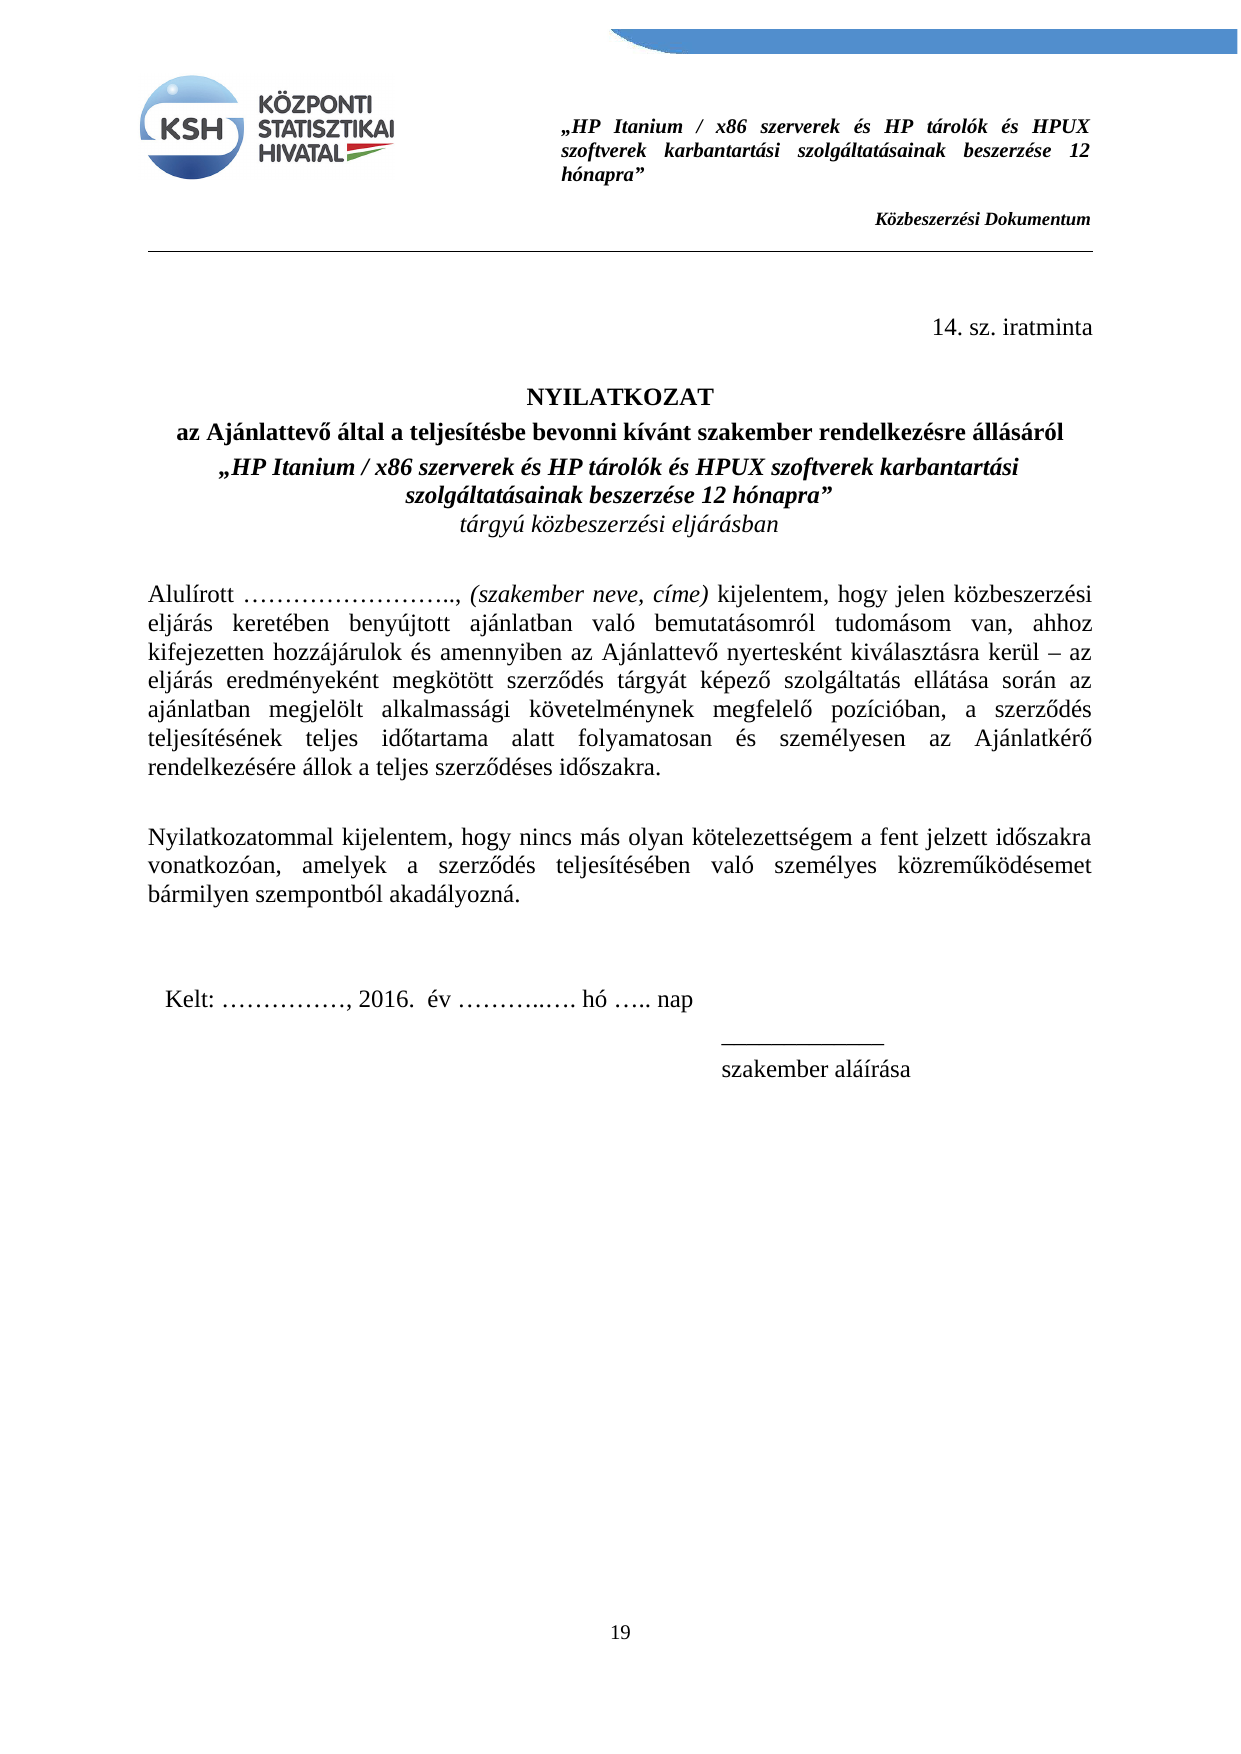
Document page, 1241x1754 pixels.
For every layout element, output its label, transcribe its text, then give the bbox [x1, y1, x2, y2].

picture [292, 29, 1238, 54]
picture [137, 73, 396, 180]
text az Ajánlattevő által a teljesítésbe bevonni kívánt szakember rendelkezésre állásáról [148, 417, 1093, 446]
subtitle 14. sz. iratminta [148, 312, 1093, 341]
text „HP Itanium / x86 szerverek és HP tárolók és HPUX szoftverek karbantartási szolgáltatásainak beszerzése 12 hónapra” [148, 452, 1093, 509]
text Nyilatkozatommal kijelentem, hogy nincs más olyan kötelezettségem a fent jelzett időszakra vonatkozóan, amelyek a szerződés teljesítésében való személyes közreműködésemet bármilyen szempontból akadályozná. [148, 822, 1093, 908]
text tárgyú közbeszerzési eljárásban [148, 509, 1093, 538]
table_header Kelt: ……………, 2016. év ………..…. hó ….. nap [148, 949, 710, 1124]
text NYILATKOZAT [148, 382, 1093, 411]
table_header _____________ szakember aláírása [710, 949, 1093, 1124]
text Alulírott …………………….., (szakember neve, címe) kijelentem, hogy jelen közbeszerzési eljárás keretében benyújtott ajánlatban való bemutatásomról tudomásom van, ahhoz kifejezetten hozzájárulok és amennyiben az Ajánlattevő nyertesként kiválasztásra kerül – az eljárás eredményeként megkötött szerződés tárgyát képező szolgáltatás ellátása során az ajánlatban megjelölt alkalmassági követelménynek megfelelő pozícióban, a szerződés teljesítésének teljes időtartama alatt folyamatosan és személyesen az Ajánlatkérő rendelkezésére állok a teljes szerződéses időszakra. [148, 579, 1093, 781]
